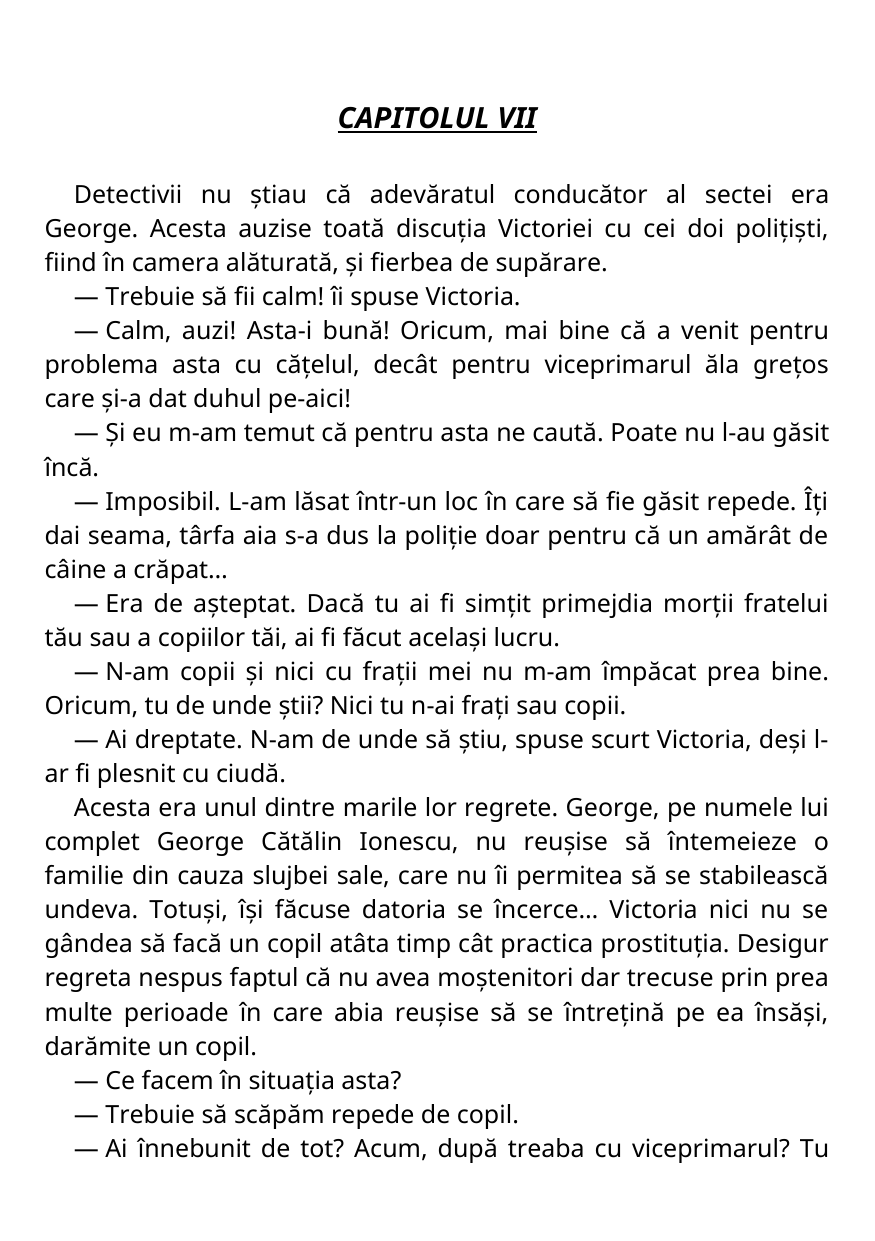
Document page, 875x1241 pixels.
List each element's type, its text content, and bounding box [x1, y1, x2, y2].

text — Trebuie să scăpăm repede de copil. [44, 1096, 830, 1130]
text Detectivii nu ştiau că adevăratul conducător al sectei era George. Acesta auzise toată discuţia Victoriei cu cei doi poliţişti, fiind în camera alăturată, şi fierbea de supărare. [44, 177, 830, 279]
text — Imposibil. L-am lăsat într-un loc în care să fie găsit repede. Îţi dai seama, târfa aia s-a dus la poliţie doar pentru că un amărât de câine a crăpat… [44, 483, 830, 585]
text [44, 1130, 830, 1164]
text — Era de aşteptat. Dacă tu ai fi simţit primejdia morţii fratelui tău sau a copiilor tăi, ai fi făcut acelaşi lucru. [44, 585, 830, 653]
text — Ce facem în situaţia asta? [44, 1062, 830, 1096]
text — Şi eu m-am temut că pentru asta ne caută. Poate nu l-au găsit încă. [44, 415, 830, 483]
subtitle CAPITOLUL VII [44, 97, 830, 137]
text Acesta era unul dintre marile lor regrete. George, pe numele lui complet George Cătălin Ionescu, nu reuşise să întemeieze o familie din cauza slujbei sale, care nu îi permitea să se stabilească undeva. Totuşi, îşi făcuse datoria se încerce… Victoria nici nu se gândea să facă un copil atâta timp cât practica prostituţia. Desigur regreta nespus faptul că nu avea moştenitori dar trecuse prin prea multe perioade în care abia reuşise să se întreţină pe ea însăşi, darămite un copil. [44, 790, 830, 1062]
text — Calm, auzi! Asta-i bună! Oricum, mai bine că a venit pentru problema asta cu căţelul, decât pentru viceprimarul ăla greţos care şi-a dat duhul pe-aici! [44, 313, 830, 415]
text — Trebuie să fii calm! îi spuse Victoria. [44, 279, 830, 313]
text — N-am copii şi nici cu fraţii mei nu m-am împăcat prea bine. Oricum, tu de unde ştii? Nici tu n-ai fraţi sau copii. [44, 653, 830, 722]
text — Ai dreptate. N-am de unde să ştiu, spuse scurt Victoria, deşi l-ar fi plesnit cu ciudă. [44, 722, 830, 790]
